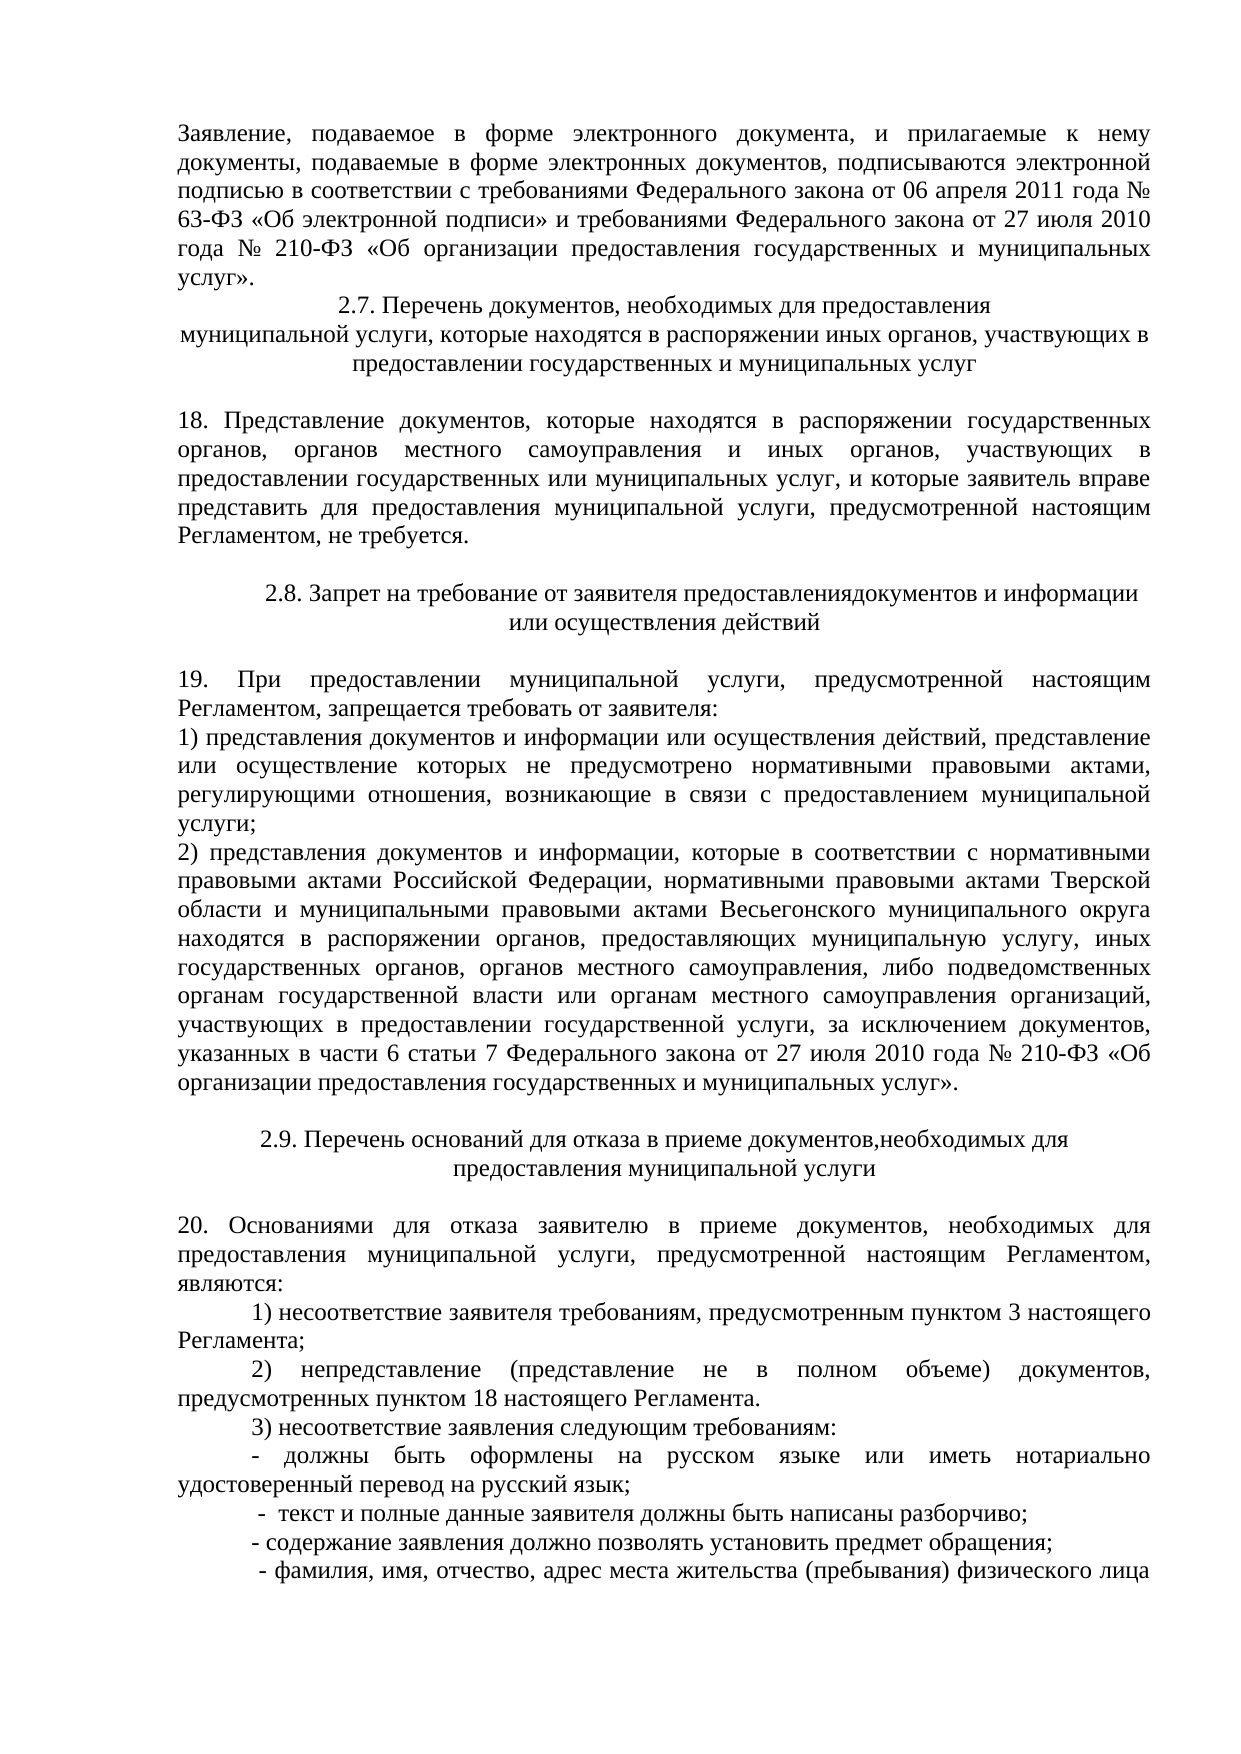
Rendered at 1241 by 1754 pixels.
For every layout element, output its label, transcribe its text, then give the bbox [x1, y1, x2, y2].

text 2.7. Перечень документов, необходимых для предоставления [177, 291, 1152, 319]
text Заявление, подаваемое в форме электронного документа, и прилагаемые к нему документы, подаваемые в форме электронных документов, подписываются электронной подписью в соответствии с требованиями Федерального закона от 06 апреля 2011 года № 63-ФЗ «Об электронной подписи» и требованиями Федерального закона от 27 июля 2010 года № 210-ФЗ «Об организации предоставления государственных и муниципальных услуг». [177, 118, 1152, 291]
text 3) несоответствие заявления следующим требованиям: [177, 1412, 1152, 1441]
text 2) представления документов и информации, которые в соответствии с нормативными правовыми актами Российской Федерации, нормативными правовыми актами Тверской области и муниципальными правовыми актами Весьегонского муниципального округа находятся в распоряжении органов, предоставляющих муниципальную услугу, иных государственных органов, органов местного самоуправления, либо подведомственных органам государственной власти или органам местного самоуправления организаций, участвующих в предоставлении государственной услуги, за исключением документов, указанных в части 6 статьи 7 Федерального закона от 27 июля 2010 года № 210-ФЗ «Об организации предоставления государственных и муниципальных услуг». [177, 837, 1152, 1096]
text 18. Представление документов, которые находятся в распоряжении государственных органов, органов местного самоуправления и иных органов, участвующих в предоставлении государственных или муниципальных услуг, и которые заявитель вправе представить для предоставления муниципальной услуги, предусмотренной настоящим Регламентом, не требуется. [177, 406, 1152, 549]
text - содержание заявления должно позволять установить предмет обращения; [177, 1527, 1152, 1556]
text 2.9. Перечень оснований для отказа в приеме документов,необходимых для предоставления муниципальной услуги [177, 1124, 1152, 1182]
text 19. При предоставлении муниципальной услуги, предусмотренной настоящим Регламентом, запрещается требовать от заявителя: [177, 664, 1152, 722]
text 2) непредставление (представление не в полном объеме) документов, предусмотренных пунктом 18 настоящего Регламента. [177, 1354, 1152, 1412]
text 20. Основаниями для отказа заявителю в приеме документов, необходимых для предоставления муниципальной услуги, предусмотренной настоящим Регламентом, являются: [177, 1211, 1152, 1297]
text 1) несоответствие заявителя требованиям, предусмотренным пунктом 3 настоящего Регламента; [177, 1297, 1152, 1354]
text муниципальной услуги, которые находятся в распоряжении иных органов, участвующих в предоставлении государственных и муниципальных услуг [177, 319, 1152, 377]
text - текст и полные данные заявителя должны быть написаны разборчиво; [177, 1498, 1152, 1527]
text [177, 1556, 1152, 1584]
text 1) представления документов и информации или осуществления действий, представление или осуществление которых не предусмотрено нормативными правовыми актами, регулирующими отношения, возникающие в связи с предоставлением муниципальной услуги; [177, 722, 1152, 837]
text - должны быть оформлены на русском языке или иметь нотариально удостоверенный перевод на русский язык; [177, 1441, 1152, 1498]
text 2.8. Запрет на требование от заявителя предоставлениядокументов и информации или осуществления действий [177, 578, 1152, 636]
